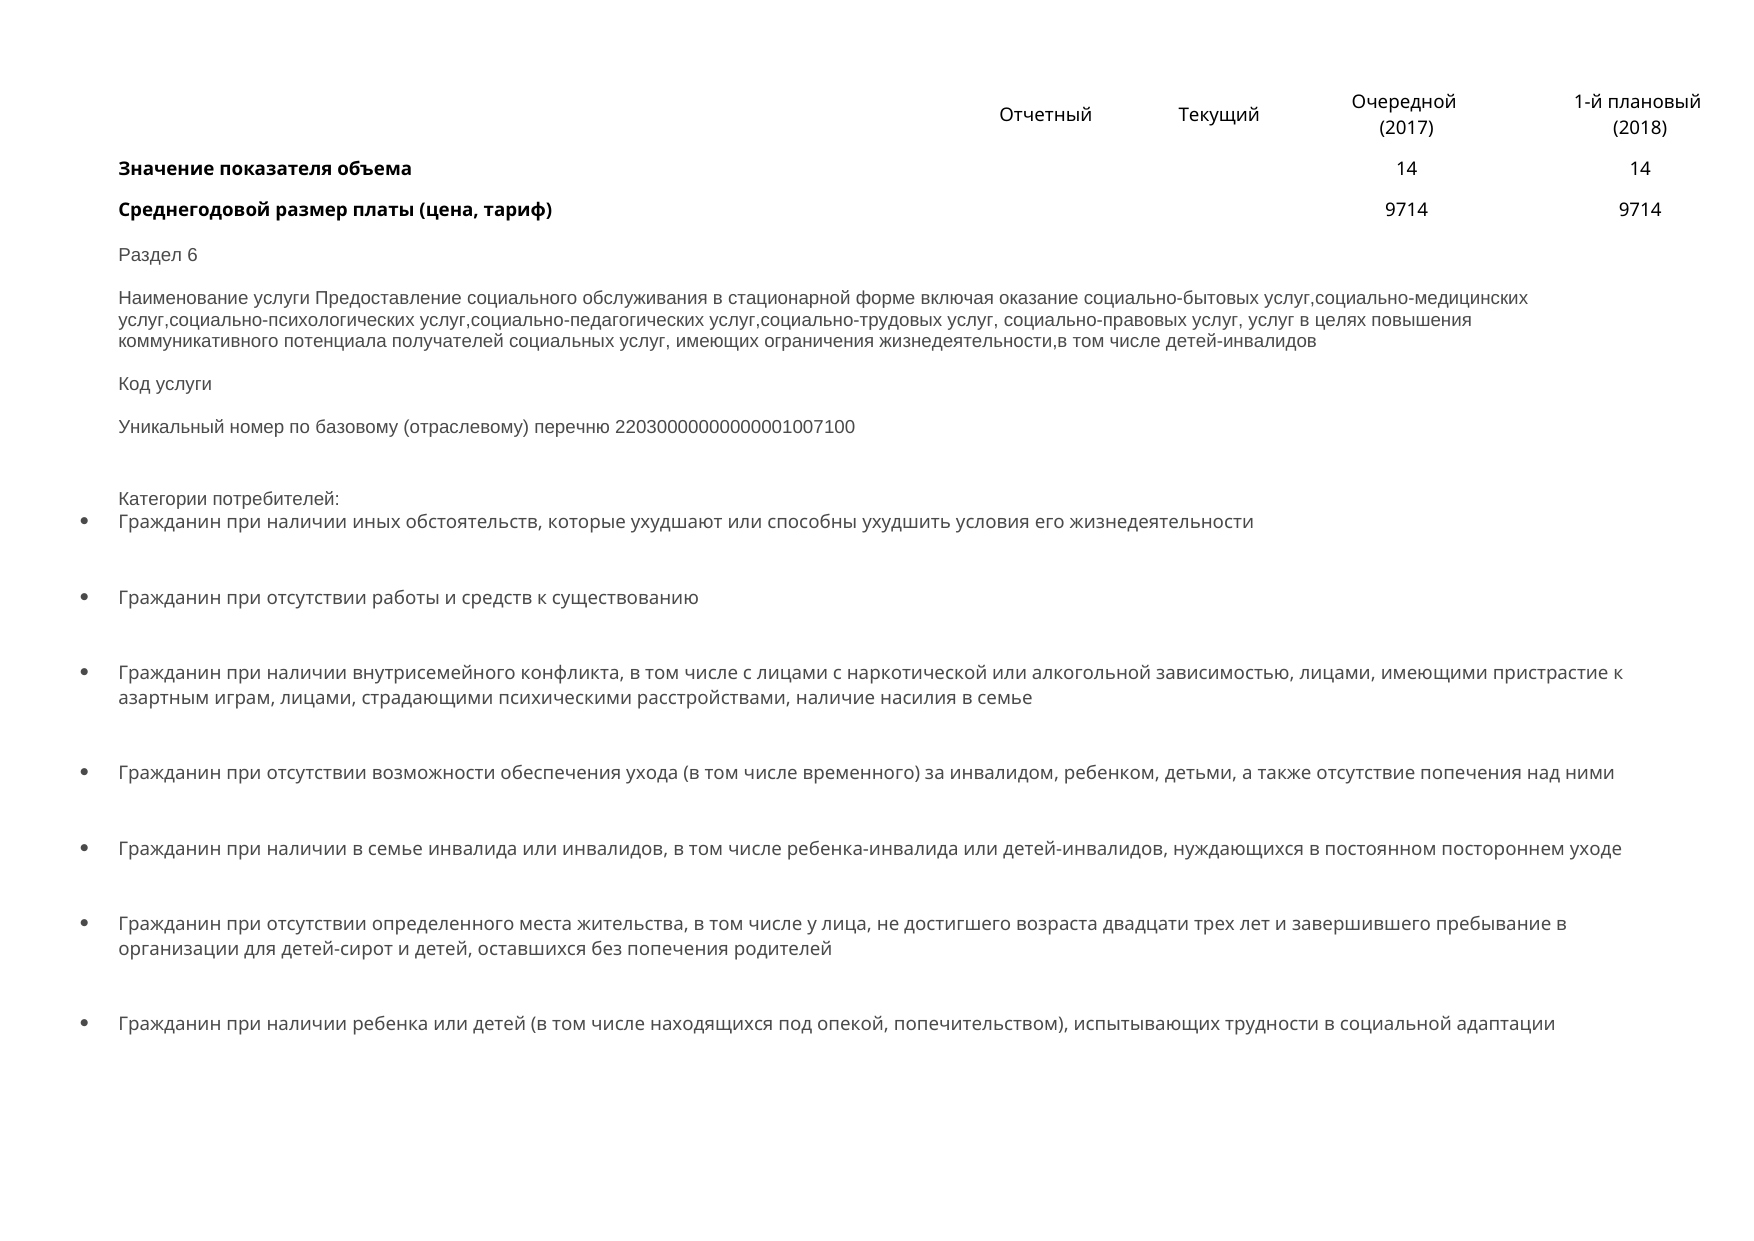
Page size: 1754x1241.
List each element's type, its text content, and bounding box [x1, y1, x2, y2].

text Категории потребителей: [118, 487, 1636, 509]
table_cell [118, 89, 1636, 222]
text Раздел 6 Наименование услуги Предоставление социального обслуживания в стационарной форме включая оказание социально-бытовых услуг,социально-медицинских услуг,социально-психологических услуг,социально-педагогических услуг,социально-трудовых услуг, социально-правовых услуг, услуг в целях повышения коммуникативного потенциала получателей социальных услуг, имеющих ограничения жизнедеятельности,в том числе детей-инвалидов Код услуги Уникальный номер по базовому (отраслевому) перечню 22030000000000001007100 [118, 222, 1636, 487]
list Гражданин при наличии в семье инвалида или инвалидов, в том числе ребенка-инвалида или детей-инвалидов, нуждающихся в постоянном постороннем уходе [81, 835, 1636, 860]
list Гражданин при отсутствии определенного места жительства, в том числе у лица, не достигшего возраста двадцати трех лет и завершившего пребывание в организации для детей-сирот и детей, оставшихся без попечения родителей [81, 910, 1636, 961]
list Гражданин при наличии ребенка или детей (в том числе находящихся под опекой, попечительством), испытывающих трудности в социальной адаптации [81, 1011, 1636, 1036]
list Гражданин при наличии внутрисемейного конфликта, в том числе с лицами с наркотической или алкогольной зависимостью, лицами, имеющими пристрастие к азартным играм, лицами, страдающими психическими расстройствами, наличие насилия в семье [81, 659, 1636, 710]
list Гражданин при отсутствии возможности обеспечения ухода (в том числе временного) за инвалидом, ребенком, детьми, а также отсутствие попечения над ними [81, 760, 1636, 785]
list Гражданин при наличии иных обстоятельств, которые ухудшают или способны ухудшить условия его жизнедеятельности [81, 509, 1636, 534]
list Гражданин при отсутствии работы и средств к существованию [81, 584, 1636, 609]
